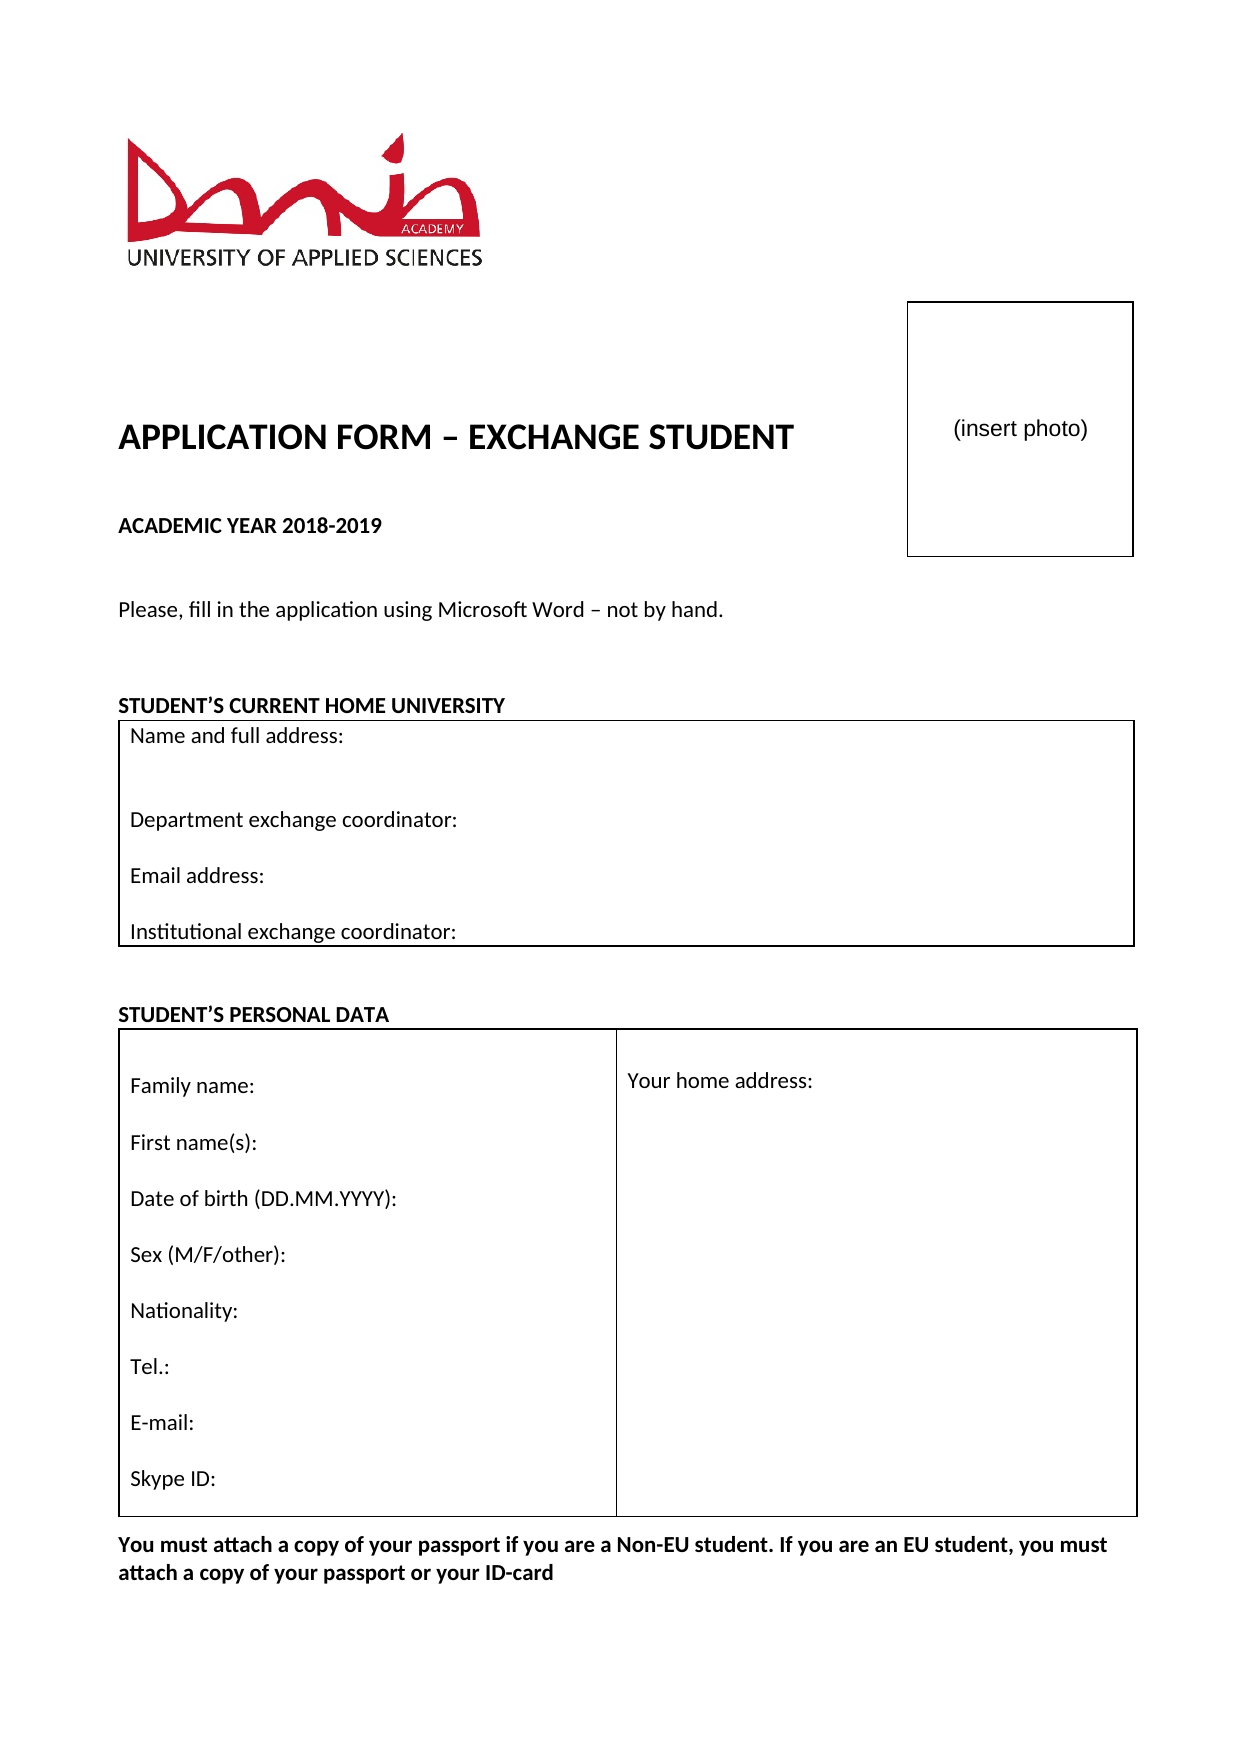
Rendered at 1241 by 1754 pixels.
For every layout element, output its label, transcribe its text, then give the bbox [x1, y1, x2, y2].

table_header Name and full address: Department exchange coordinator: Email address: Institutional exchange coordinator: [120, 721, 1133, 945]
text STUDENT’S PERSONAL DATA [118, 1000, 1122, 1028]
text ACADEMIC YEAR 2018-2019 [118, 511, 907, 539]
picture [118, 133, 490, 271]
text APPLICATION FORM – EXCHANGE STUDENT [118, 413, 907, 459]
text STUDENT’S CURRENT HOME UNIVERSITY [118, 692, 1122, 720]
table_header Family name: First name(s): Date of birth (DD.MM.YYYY): Sex (M/F/other): Nationality: Tel.: E-mail: Skype ID: [120, 1030, 616, 1516]
table_header Your home address: [617, 1030, 1136, 1516]
text You must attach a copy of your passport if you are a Non-EU student. If you are an EU student, you must attach a copy of your passport or your ID-card [118, 1530, 1122, 1586]
text Please, fill in the application using Microsoft Word – not by hand. [118, 595, 1122, 623]
